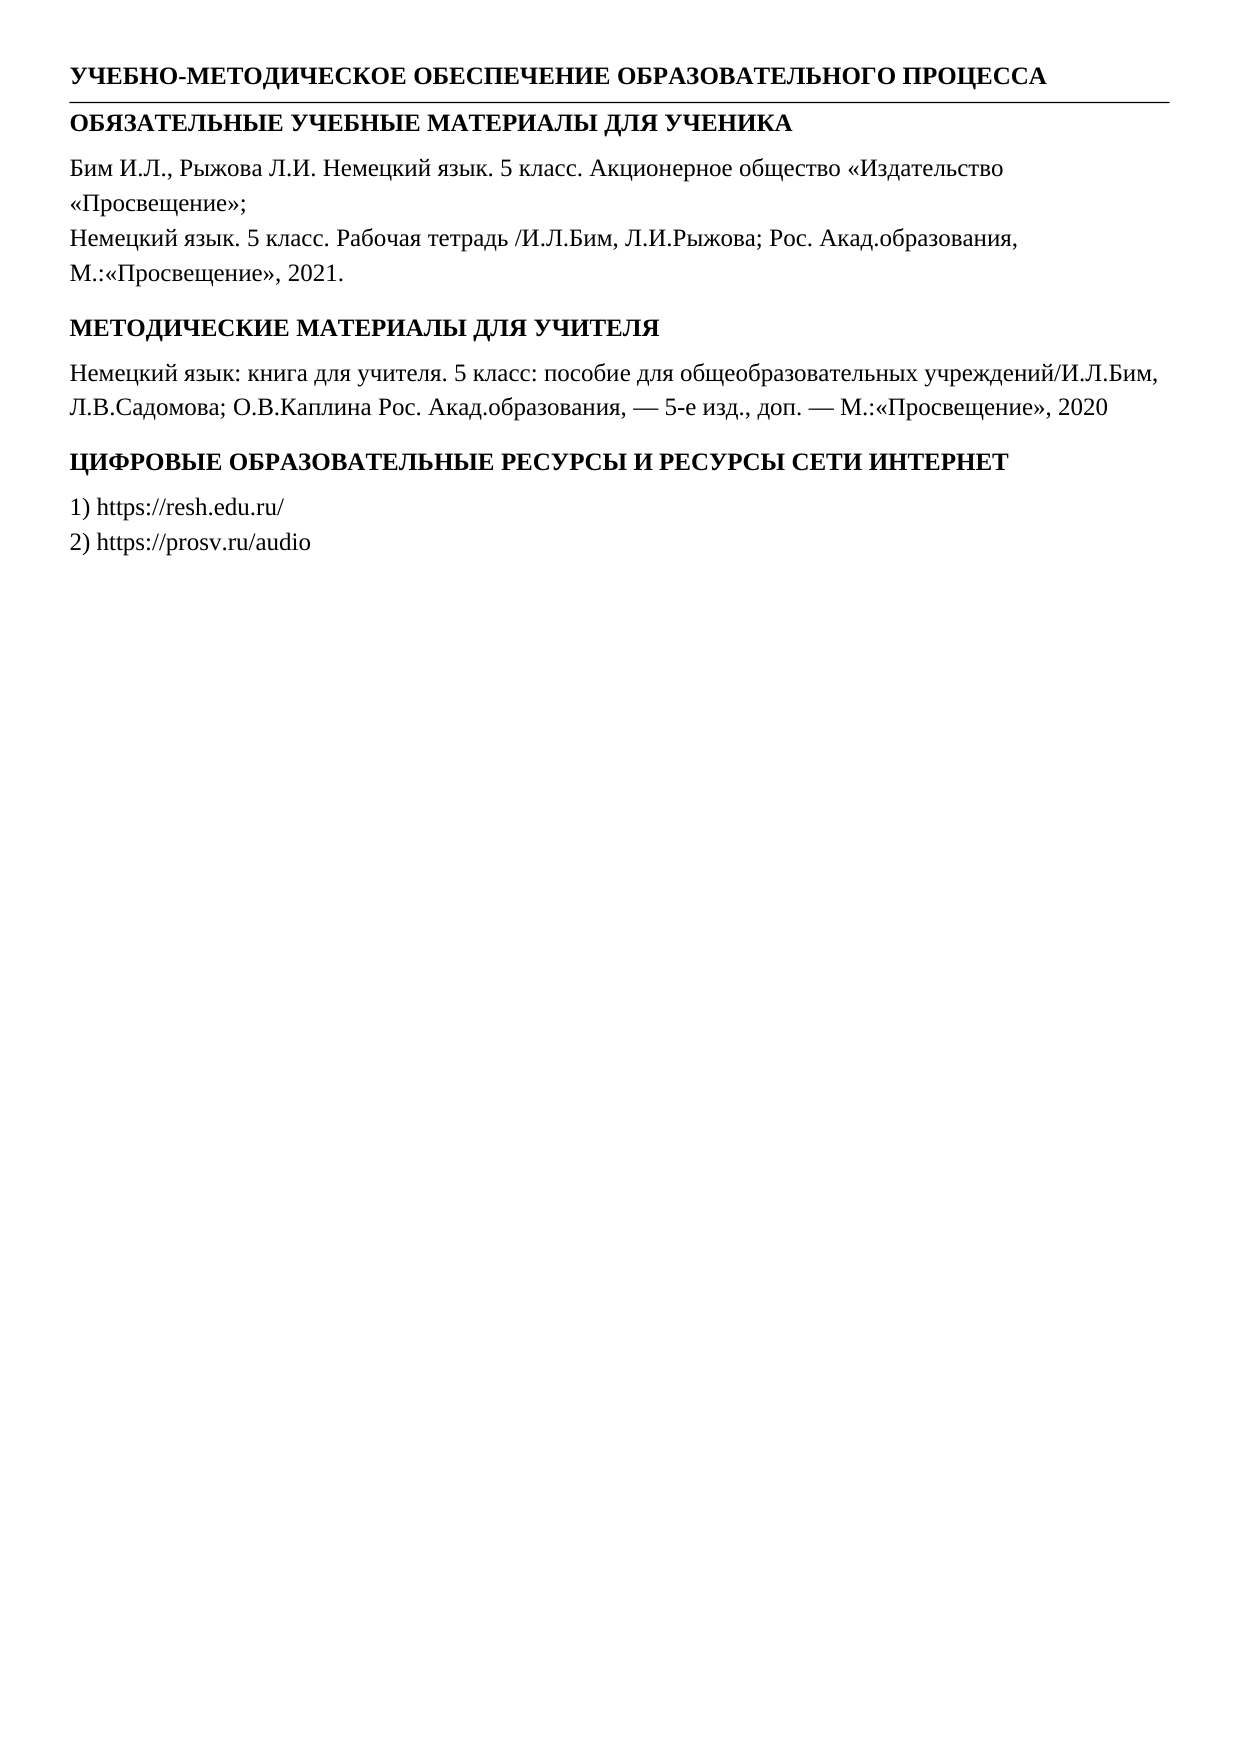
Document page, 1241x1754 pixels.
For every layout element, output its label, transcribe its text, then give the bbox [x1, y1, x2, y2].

subtitle МЕТОДИЧЕСКИЕ МАТЕРИАЛЫ ДЛЯ УЧИТЕЛЯ [69, 313, 1192, 341]
text Немецкий язык: книга для учителя. 5 класс: пособие для общеобразовательных учреждений/И.Л.Бим, Л.В.Садомова; О.В.Каплина Рос. Акад.образования, — 5-е изд., доп. — М.:«Просвещение», 2020 [69, 358, 1192, 421]
text ОБЯЗАТЕЛЬНЫЕ УЧЕБНЫЕ МАТЕРИАЛЫ ДЛЯ УЧЕНИКА [69, 108, 1192, 137]
list https://resh.edu.ru/ [69, 492, 1192, 521]
text Бим И.Л., Рыжова Л.И. Немецкий язык. 5 класс. Акционерное общество «Издательство [69, 153, 1192, 182]
subtitle УЧЕБНО-МЕТОДИЧЕСКОЕ ОБЕСПЕЧЕНИЕ ОБРАЗОВАТЕЛЬНОГО ПРОЦЕССА [69, 61, 1192, 90]
subtitle ЦИФРОВЫЕ ОБРАЗОВАТЕЛЬНЫЕ РЕСУРСЫ И РЕСУРСЫ СЕТИ ИНТЕРНЕТ [69, 447, 1192, 476]
text «Просвещение»; [69, 188, 1192, 217]
text Немецкий язык. 5 класс. Рабочая тетрадь /И.Л.Бим, Л.И.Рыжова; Рос. Акад.образования, М.:«Просвещение», 2021. [69, 223, 1192, 287]
list https://prosv.ru/audio [69, 527, 1192, 556]
